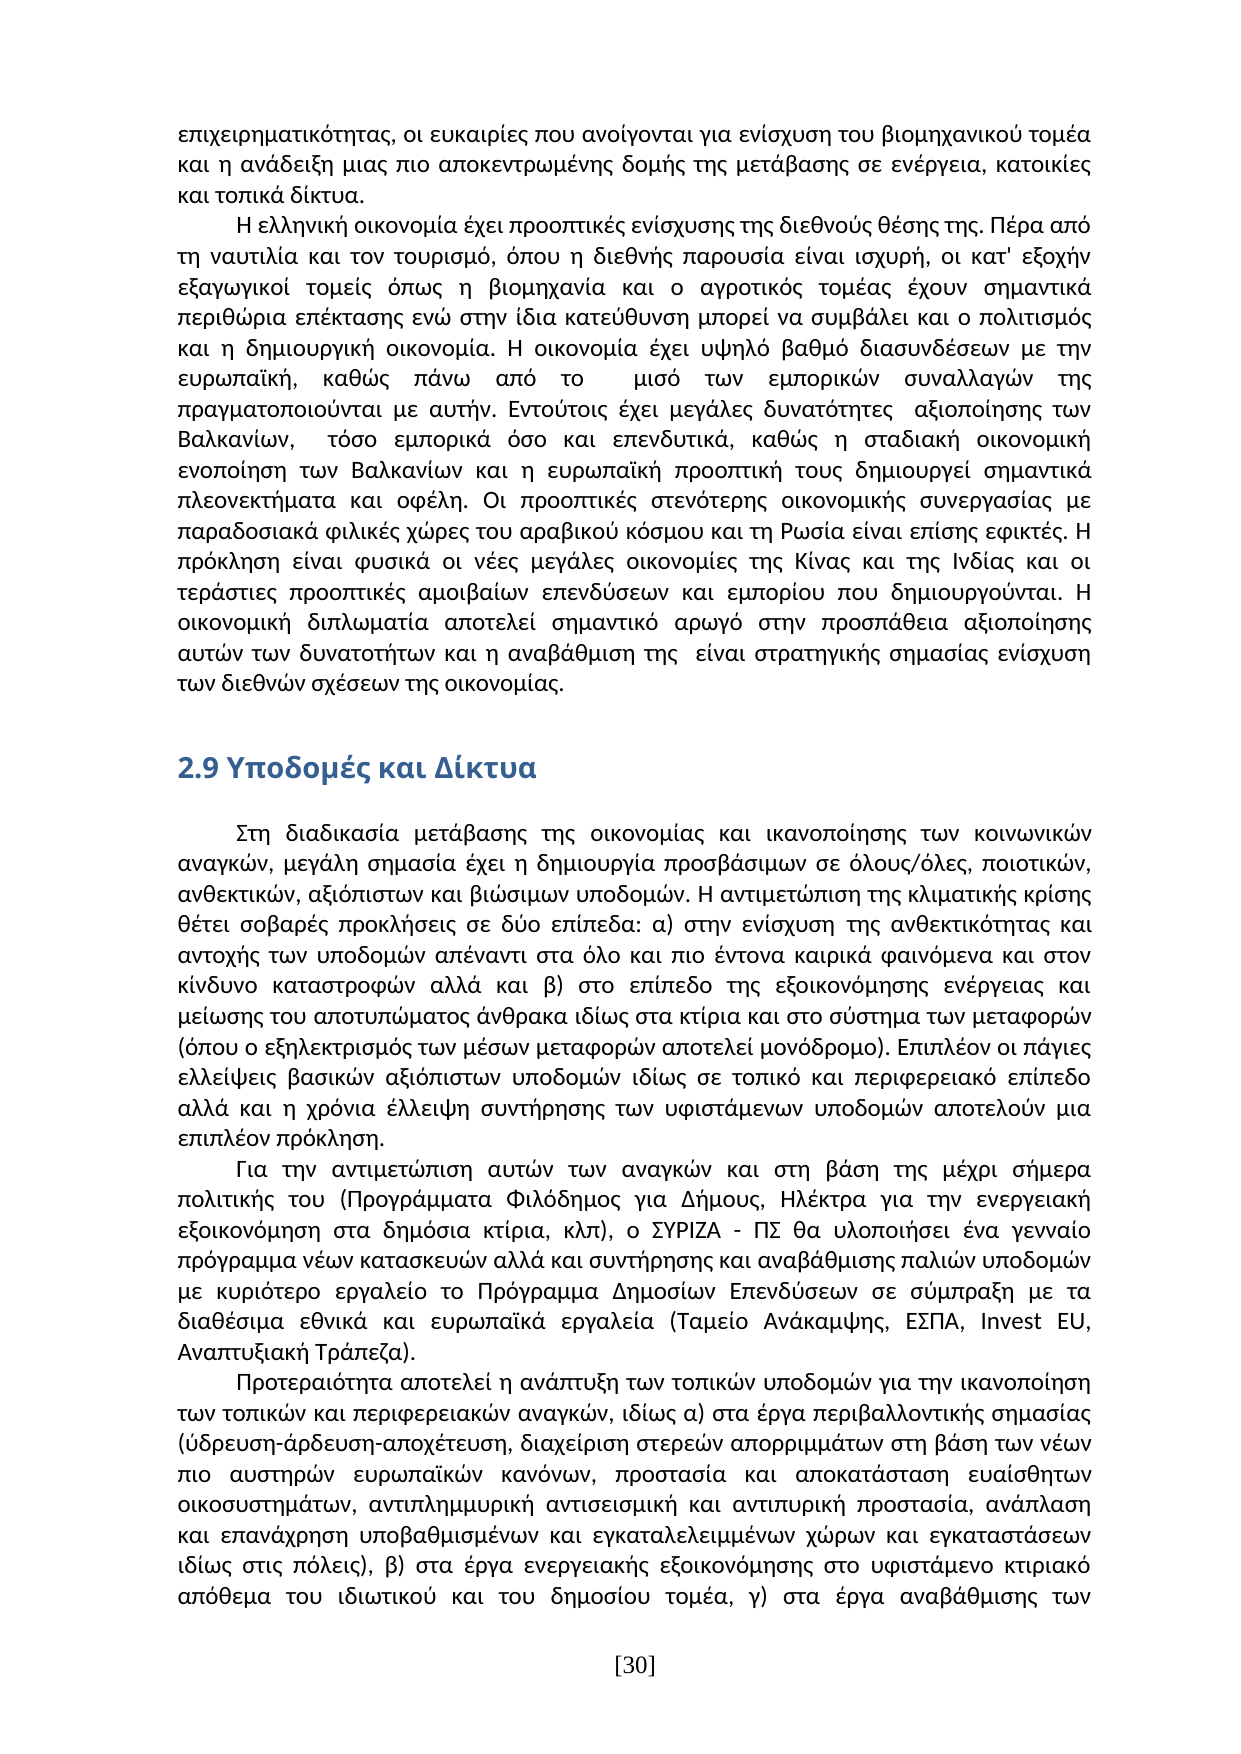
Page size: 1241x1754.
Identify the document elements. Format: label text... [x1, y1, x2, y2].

text Στη διαδικασία μετάβασης της οικονομίας και ικανοποίησης των κοινωνικών αναγκών, μεγάλη σημασία έχει η δημιουργία προσβάσιμων σε όλους/όλες, ποιοτικών, ανθεκτικών, αξιόπιστων και βιώσιμων υποδομών. Η αντιμετώπιση της κλιματικής κρίσης θέτει σοβαρές προκλήσεις σε δύο επίπεδα: α) στην ενίσχυση της ανθεκτικότητας και αντοχής των υποδομών απέναντι στα όλο και πιο έντονα καιρικά φαινόμενα και στον κίνδυνο καταστροφών αλλά και β) στο επίπεδο της εξοικονόμησης ενέργειας και μείωσης του αποτυπώματος άνθρακα ιδίως στα κτίρια και στο σύστημα των μεταφορών (όπου ο εξηλεκτρισμός των μέσων μεταφορών αποτελεί μονόδρομο). Επιπλέον οι πάγιες ελλείψεις βασικών αξιόπιστων υποδομών ιδίως σε τοπικό και περιφερειακό επίπεδο αλλά και η χρόνια έλλειψη συντήρησης των υφιστάμενων υποδομών αποτελούν μια επιπλέον πρόκληση. [177, 817, 1093, 1153]
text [177, 118, 1093, 210]
text Για την αντιμετώπιση αυτών των αναγκών και στη βάση της μέχρι σήμερα πολιτικής του (Προγράμματα Φιλόδημος για Δήμους, Ηλέκτρα για την ενεργειακή εξοικονόμηση στα δημόσια κτίρια, κλπ), ο ΣΥΡΙΖΑ - ΠΣ θα υλοποιήσει ένα γενναίο πρόγραμμα νέων κατασκευών αλλά και συντήρησης και αναβάθμισης παλιών υποδομών με κυριότερο εργαλείο το Πρόγραμμα Δημοσίων Επενδύσεων σε σύμπραξη με τα διαθέσιμα εθνικά και ευρωπαϊκά εργαλεία (Ταμείο Ανάκαμψης, ΕΣΠΑ, Invest EU, Αναπτυξιακή Τράπεζα). [177, 1153, 1093, 1366]
subtitle 2.9 Υποδομές και Δίκτυα [177, 747, 1093, 787]
text Η ελληνική οικονομία έχει προοπτικές ενίσχυσης της διεθνούς θέσης της. Πέρα από τη ναυτιλία και τον τουρισμό, όπου η διεθνής παρουσία είναι ισχυρή, οι κατ' εξοχήν εξαγωγικοί τομείς όπως η βιομηχανία και ο αγροτικός τομέας έχουν σημαντικά περιθώρια επέκτασης ενώ στην ίδια κατεύθυνση μπορεί να συμβάλει και ο πολιτισμός και η δημιουργική οικονομία. Η οικονομία έχει υψηλό βαθμό διασυνδέσεων με την ευρωπαϊκή, καθώς πάνω από το μισό των εμπορικών συναλλαγών της πραγματοποιούνται με αυτήν. Εντούτοις έχει μεγάλες δυνατότητες αξιοποίησης των Βαλκανίων, τόσο εμπορικά όσο και επενδυτικά, καθώς η σταδιακή οικονομική ενοποίηση των Βαλκανίων και η ευρωπαϊκή προοπτική τους δημιουργεί σημαντικά πλεονεκτήματα και οφέλη. Οι προοπτικές στενότερης οικονομικής συνεργασίας με παραδοσιακά φιλικές χώρες του αραβικού κόσμου και τη Ρωσία είναι επίσης εφικτές. Η πρόκληση είναι φυσικά οι νέες μεγάλες οικονομίες της Κίνας και της Ινδίας και οι τεράστιες προοπτικές αμοιβαίων επενδύσεων και εμπορίου που δημιουργούνται. Η οικονομική διπλωματία αποτελεί σημαντικό αρωγό στην προσπάθεια αξιοποίησης αυτών των δυνατοτήτων και η αναβάθμιση της είναι στρατηγικής σημασίας ενίσχυση των διεθνών σχέσεων της οικονομίας. [177, 210, 1093, 698]
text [177, 1366, 1093, 1611]
